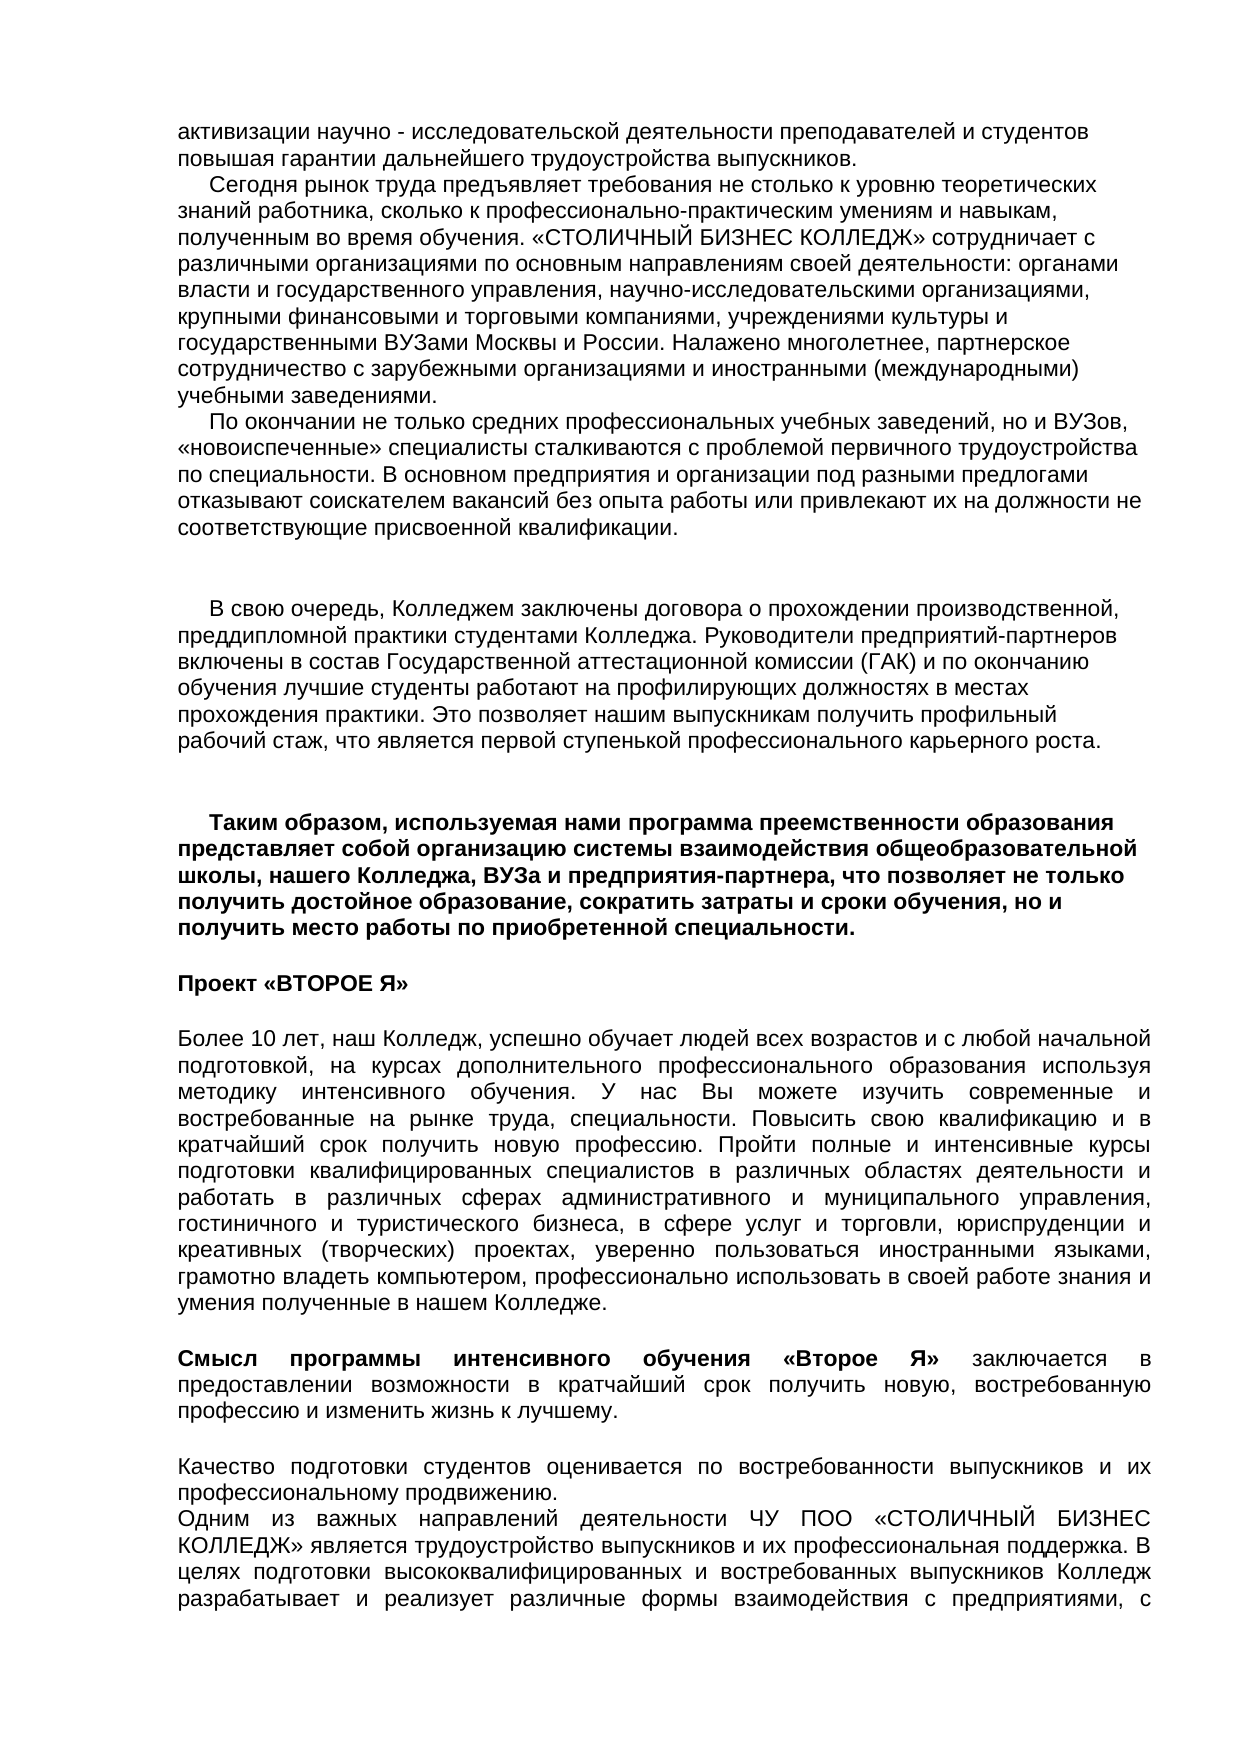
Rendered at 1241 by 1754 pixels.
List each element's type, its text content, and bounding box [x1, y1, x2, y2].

text В свою очередь, Колледжем заключены договора о прохождении производственной, преддипломной практики студентами Колледжа. Руководители предприятий-партнеров включены в состав Государственной аттестационной комиссии (ГАК) и по окончанию обучения лучшие студенты работают на профилирующих должностях в местах прохождения практики. Это позволяет нашим выпускникам получить профильный рабочий стаж, что является первой ступенькой профессионального карьерного роста. [177, 569, 1152, 753]
text Смысл программы интенсивного обучения «Второе Я» заключается в предоставлении возможности в кратчайший срок получить новую, востребованную профессию и изменить жизнь к лучшему. [177, 1344, 1152, 1423]
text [177, 118, 1152, 540]
text Более 10 лет, наш Колледж, успешно обучает людей всех возрастов и с любой начальной подготовкой, на курсах дополнительного профессионального образования используя методику интенсивного обучения. У нас Вы можете изучить современные и востребованные на рынке труда, специальности. Повысить свою квалификацию и в кратчайший срок получить новую профессию. Пройти полные и интенсивные курсы подготовки квалифицированных специалистов в различных областях деятельности и работать в различных сферах административного и муниципального управления, гостиничного и туристического бизнеса, в сфере услуг и торговли, юриспруденции и креативных (творческих) проектах, уверенно пользоваться иностранными языками, грамотно владеть компьютером, профессионально использовать в своей работе знания и умения полученные в нашем Колледже. [177, 1025, 1152, 1315]
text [177, 1453, 1152, 1611]
text Проект «ВТОРОЕ Я» [177, 970, 1152, 996]
text Таким образом, используемая нами программа преемственности образования представляет собой организацию системы взаимодействия общеобразовательной школы, нашего Колледжа, ВУЗа и предприятия-партнера, что позволяет не только получить достойное образование, сократить затраты и сроки обучения, но и получить место работы по приобретенной специальности. [177, 783, 1152, 941]
